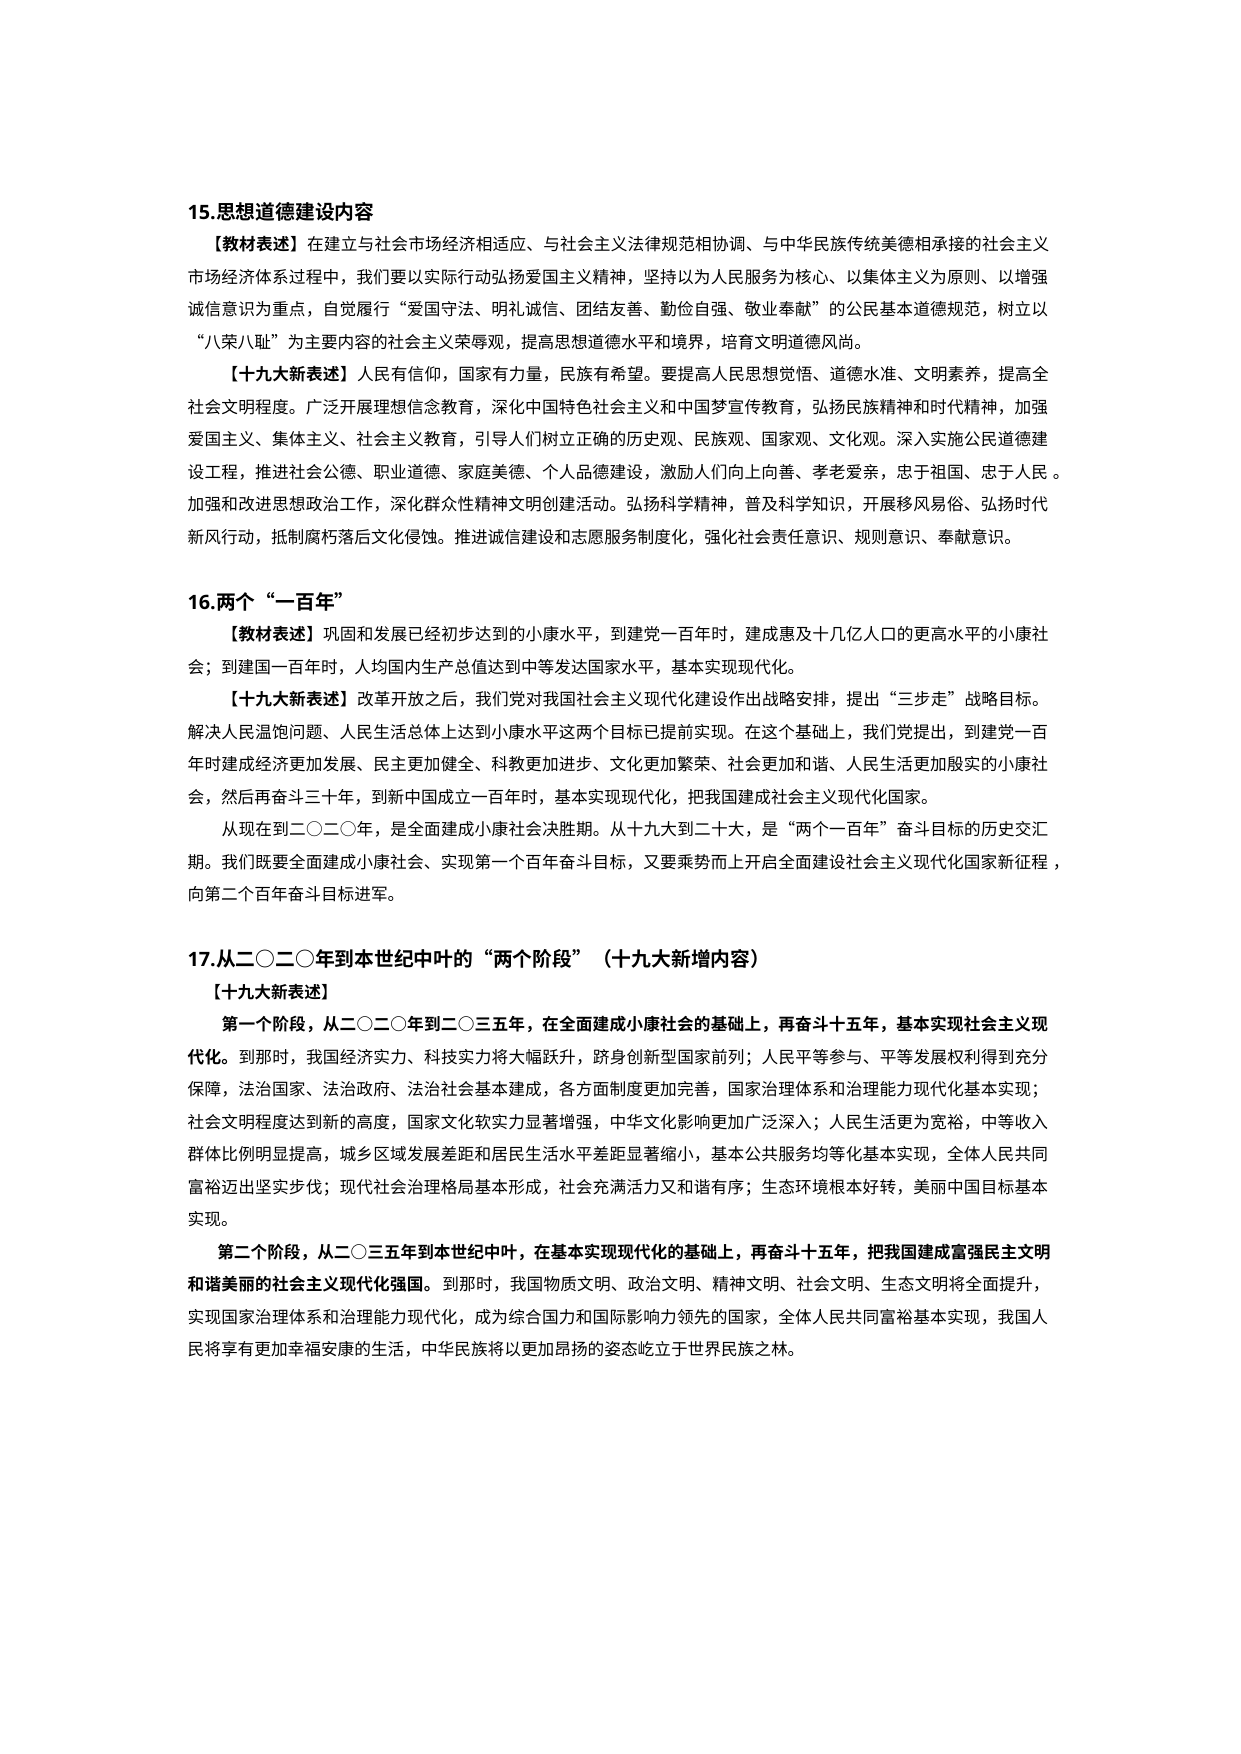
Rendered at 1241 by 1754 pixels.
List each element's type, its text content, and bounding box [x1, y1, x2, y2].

text 【教材表述】巩固和发展已经初步达到的小康水平，到建党一百年时，建成惠及十几亿人口的更高水平的小康社会；到建国一百年时，人均国内生产总值达到中等发达国家水平，基本实现现代化。 [187, 617, 1053, 682]
text 【教材表述】在建立与社会市场经济相适应、与社会主义法律规范相协调、与中华民族传统美德相承接的社会主义市场经济体系过程中，我们要以实际行动弘扬爱国主义精神，坚持以为人民服务为核心、以集体主义为原则、以增强诚信意识为重点，自觉履行“爱国守法、明礼诚信、团结友善、勤俭自强、敬业奉献”的公民基本道德规范，树立以“八荣八耻”为主要内容的社会主义荣辱观，提高思想道德水平和境界，培育文明道德风尚。 [187, 227, 1053, 357]
text 【十九大新表述】 [187, 974, 1053, 1007]
text 第二个阶段，从二○三五年到本世纪中叶，在基本实现现代化的基础上，再奋斗十五年，把我国建成富强民主文明和谐美丽的社会主义现代化强国。到那时，我国物质文明、政治文明、精神文明、社会文明、生态文明将全面提升，实现国家治理体系和治理能力现代化，成为综合国力和国际影响力领先的国家，全体人民共同富裕基本实现，我国人民将享有更加幸福安康的生活，中华民族将以更加昂扬的姿态屹立于世界民族之林。 [187, 1234, 1053, 1364]
text 【十九大新表述】改革开放之后，我们党对我国社会主义现代化建设作出战略安排，提出“三步走”战略目标。解决人民温饱问题、人民生活总体上达到小康水平这两个目标已提前实现。在这个基础上，我们党提出，到建党一百年时建成经济更加发展、民主更加健全、科教更加进步、文化更加繁荣、社会更加和谐、人民生活更加殷实的小康社会，然后再奋斗三十年，到新中国成立一百年时，基本实现现代化，把我国建成社会主义现代化国家。 [187, 682, 1053, 812]
text 17.从二○二○年到本世纪中叶的“两个阶段”（十九大新增内容） [187, 942, 1053, 974]
text 15.思想道德建设内容 [187, 194, 1053, 227]
text 从现在到二○二○年，是全面建成小康社会决胜期。从十九大到二十大，是“两个一百年”奋斗目标的历史交汇期。我们既要全面建成小康社会、实现第一个百年奋斗目标，又要乘势而上开启全面建设社会主义现代化国家新征程，向第二个百年奋斗目标进军。 [187, 812, 1053, 909]
text 【十九大新表述】人民有信仰，国家有力量，民族有希望。要提高人民思想觉悟、道德水准、文明素养，提高全社会文明程度。广泛开展理想信念教育，深化中国特色社会主义和中国梦宣传教育，弘扬民族精神和时代精神，加强爱国主义、集体主义、社会主义教育，引导人们树立正确的历史观、民族观、国家观、文化观。深入实施公民道德建设工程，推进社会公德、职业道德、家庭美德、个人品德建设，激励人们向上向善、孝老爱亲，忠于祖国、忠于人民。加强和改进思想政治工作，深化群众性精神文明创建活动。弘扬科学精神，普及科学知识，开展移风易俗、弘扬时代新风行动，抵制腐朽落后文化侵蚀。推进诚信建设和志愿服务制度化，强化社会责任意识、规则意识、奉献意识。 [187, 357, 1053, 552]
text 16.两个“一百年” [187, 584, 1053, 617]
text 第一个阶段，从二○二○年到二○三五年，在全面建成小康社会的基础上，再奋斗十五年，基本实现社会主义现代化。到那时，我国经济实力、科技实力将大幅跃升，跻身创新型国家前列；人民平等参与、平等发展权利得到充分保障，法治国家、法治政府、法治社会基本建成，各方面制度更加完善，国家治理体系和治理能力现代化基本实现；社会文明程度达到新的高度，国家文化软实力显著增强，中华文化影响更加广泛深入；人民生活更为宽裕，中等收入群体比例明显提高，城乡区域发展差距和居民生活水平差距显著缩小，基本公共服务均等化基本实现，全体人民共同富裕迈出坚实步伐；现代社会治理格局基本形成，社会充满活力又和谐有序；生态环境根本好转，美丽中国目标基本实现。 [187, 1007, 1053, 1234]
